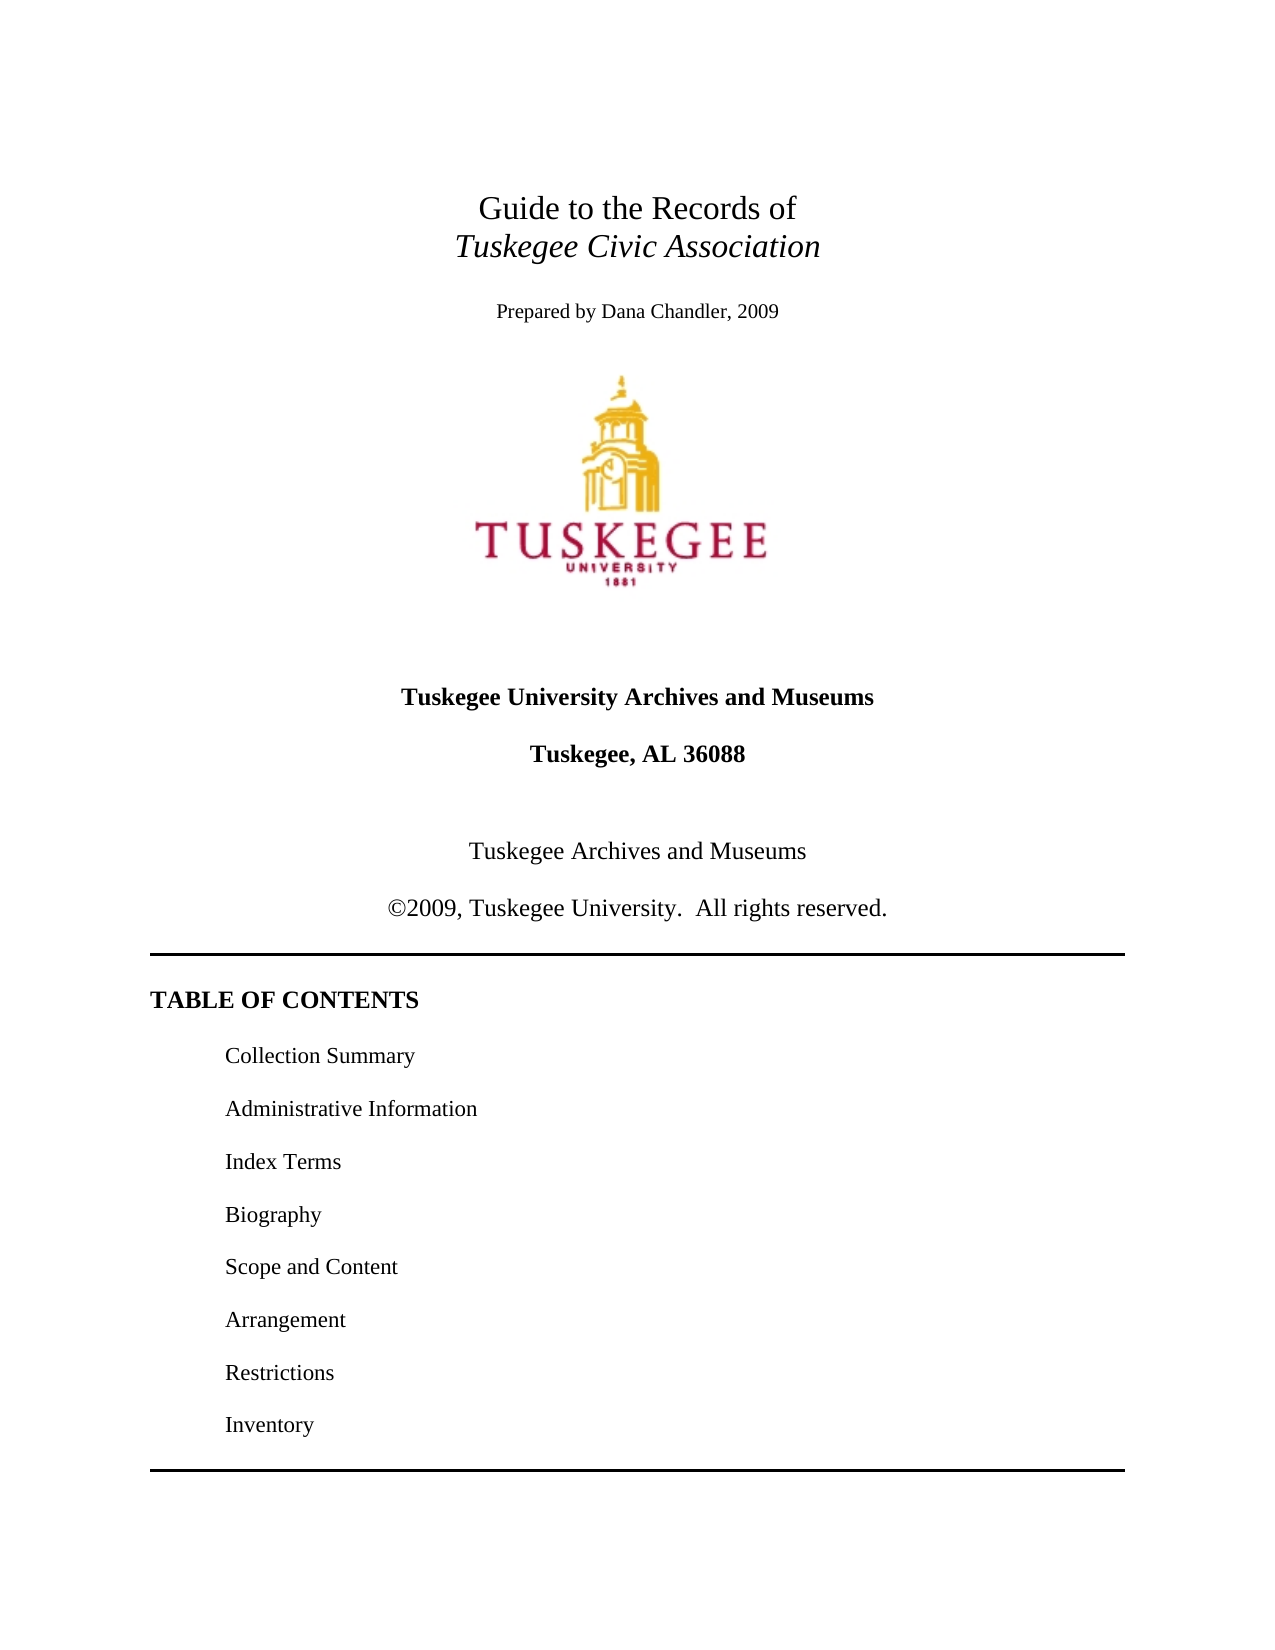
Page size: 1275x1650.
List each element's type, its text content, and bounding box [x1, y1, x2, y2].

text Civic Association [150, 227, 1125, 265]
text Index Terms [150, 1148, 1125, 1174]
text Archives and Museums [150, 836, 1125, 865]
text Restrictions [150, 1359, 1125, 1385]
text Administrative Information [150, 1095, 1125, 1122]
text Scope and Content [150, 1253, 1125, 1280]
text Inventory [150, 1411, 1125, 1438]
text Biography [150, 1201, 1125, 1227]
text Prepared by Dana Chandler, 2009 [150, 298, 1125, 323]
text TABLE OF CONTENTS [150, 985, 1125, 1014]
picture [443, 351, 832, 653]
text Arrangement [150, 1306, 1125, 1332]
text Archives and Museums [150, 682, 1125, 710]
text Guide to the Records of [150, 188, 1125, 227]
text ©2009, . All rights reserved. [150, 893, 1125, 922]
text Collection Summary [150, 1042, 1125, 1069]
